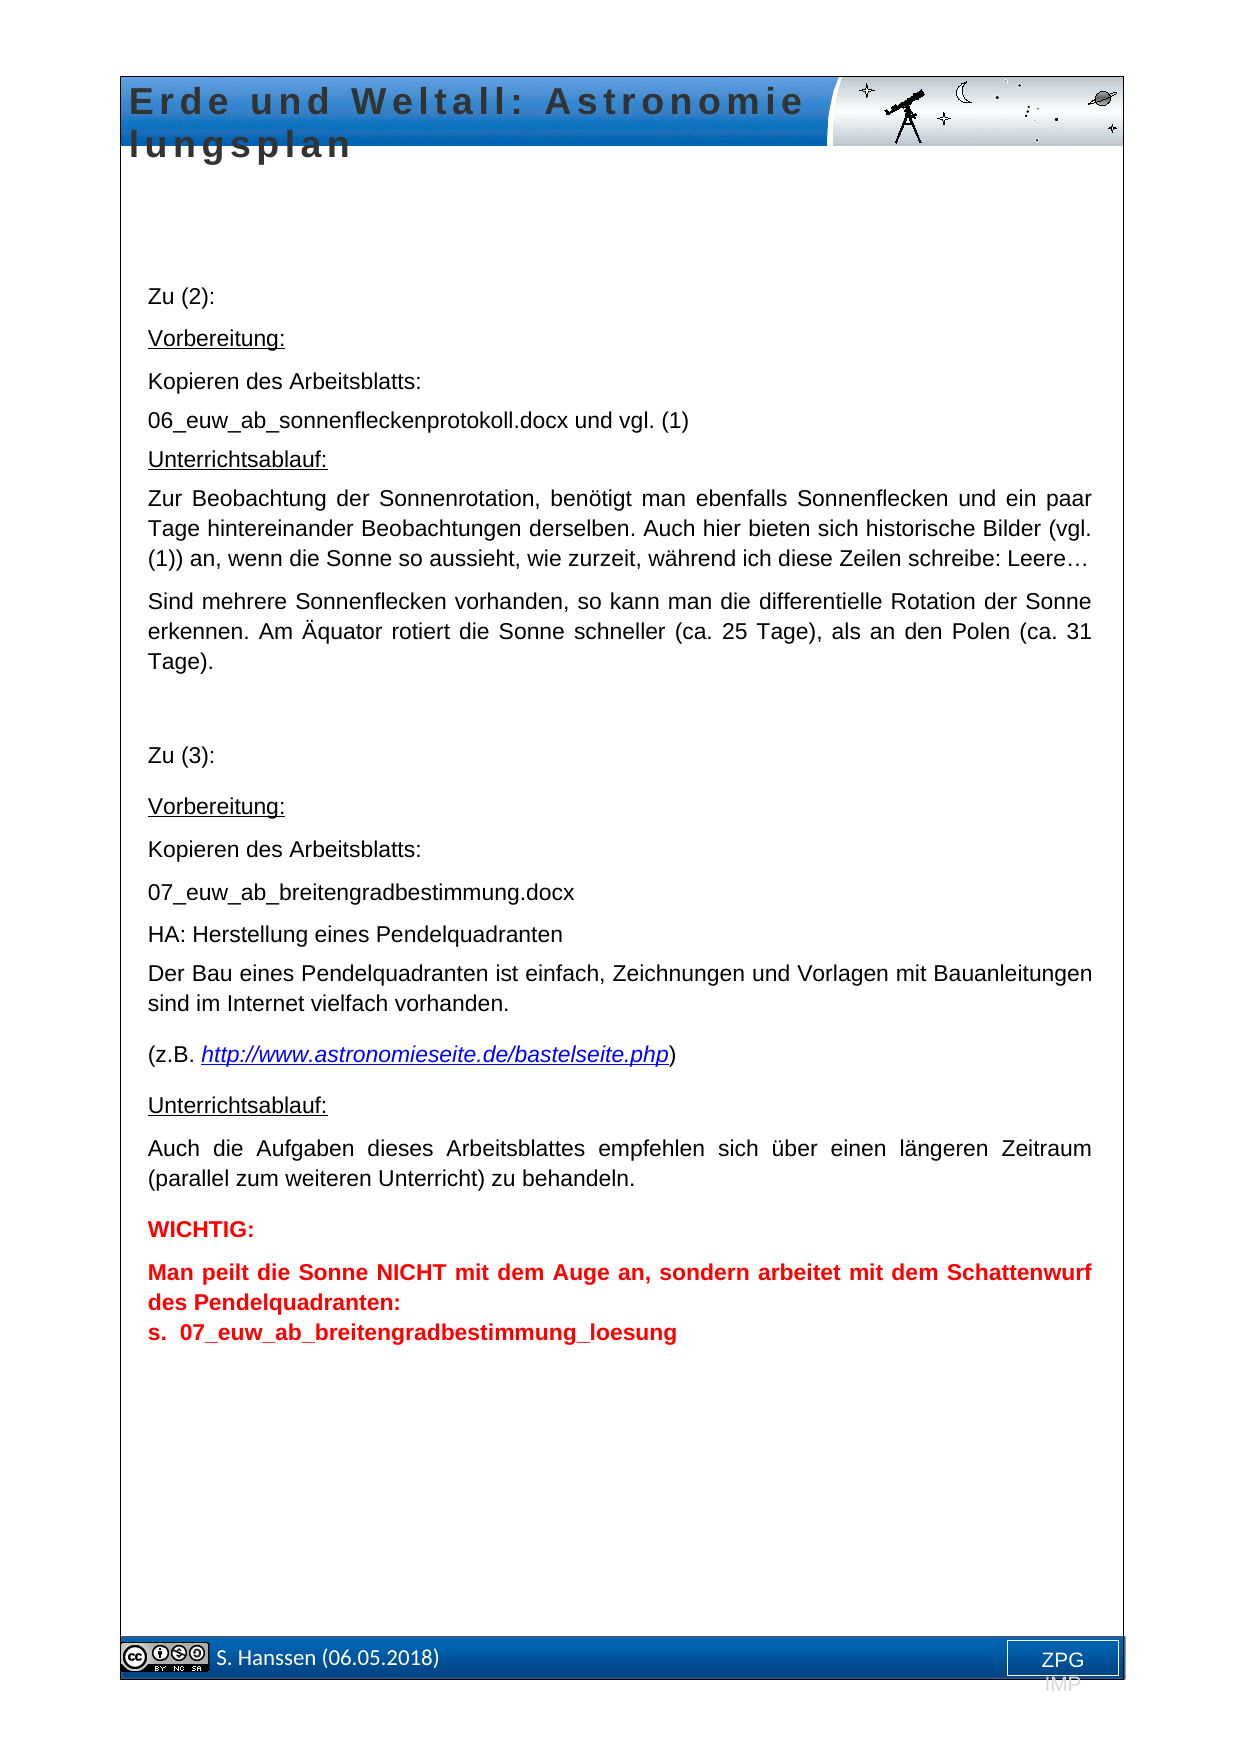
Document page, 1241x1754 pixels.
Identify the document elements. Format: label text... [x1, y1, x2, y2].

text Zu (3): [148, 742, 1093, 768]
text Man peilt die Sonne NICHT mit dem Auge an, sondern arbeitet mit dem Schattenwurf des Pendelquadranten: [148, 1259, 1093, 1316]
text s. 07_euw_ab_breitengradbestimmung_loesung [148, 1319, 1093, 1346]
text Vorbereitung: [148, 325, 1093, 352]
text Kopieren des Arbeitsblatts: [148, 368, 1093, 394]
picture [208, 140, 216, 146]
picture [119, 1636, 1123, 1680]
text 06_euw_ab_sonnenfleckenprotokoll.docx und vgl. (1) [148, 407, 1093, 433]
text Zur Beobachtung der Sonnenrotation, benötigt man ebenfalls Sonnenflecken und ein paar Tage hintereinander Beobachtungen derselben. Auch hier bieten sich historische Bilder (vgl. (1)) an, wenn die Sonne so aussieht, wie zurzeit, während ich diese Zeilen schreibe: Leere… [148, 485, 1093, 571]
text HA: Herstellung eines Pendelquadranten [148, 921, 1093, 947]
text WICHTIG: [148, 1216, 1093, 1243]
text Unterrichtsablauf: [148, 1092, 1093, 1119]
text Auch die Aufgaben dieses Arbeitsblattes empfehlen sich über einen längeren Zeitraum (parallel zum weiteren Unterricht) zu behandeln. [148, 1135, 1093, 1192]
text Der Bau eines Pendelquadranten ist einfach, Zeichnungen und Vorlagen mit Bauanleitungen sind im Internet vielfach vorhanden. [148, 960, 1093, 1017]
text Zu (2): [148, 283, 1093, 309]
text Vorbereitung: [148, 793, 1093, 819]
picture [264, 140, 272, 146]
picture [121, 77, 1123, 146]
text 07_euw_ab_breitengradbestimmung.docx [148, 878, 1093, 905]
text Sind mehrere Sonnenflecken vorhanden, so kann man die differentielle Rotation der Sonne erkennen. Am Äquator rotiert die Sonne schneller (ca. 25 Tage), als an den Polen (ca. 31 Tage). [148, 588, 1093, 674]
text Unterrichtsablauf: [148, 446, 1093, 472]
text Kopieren des Arbeitsblatts: [148, 836, 1093, 862]
text (z.B. http://www.astronomieseite.de/bastelseite.php) [148, 1041, 1093, 1068]
